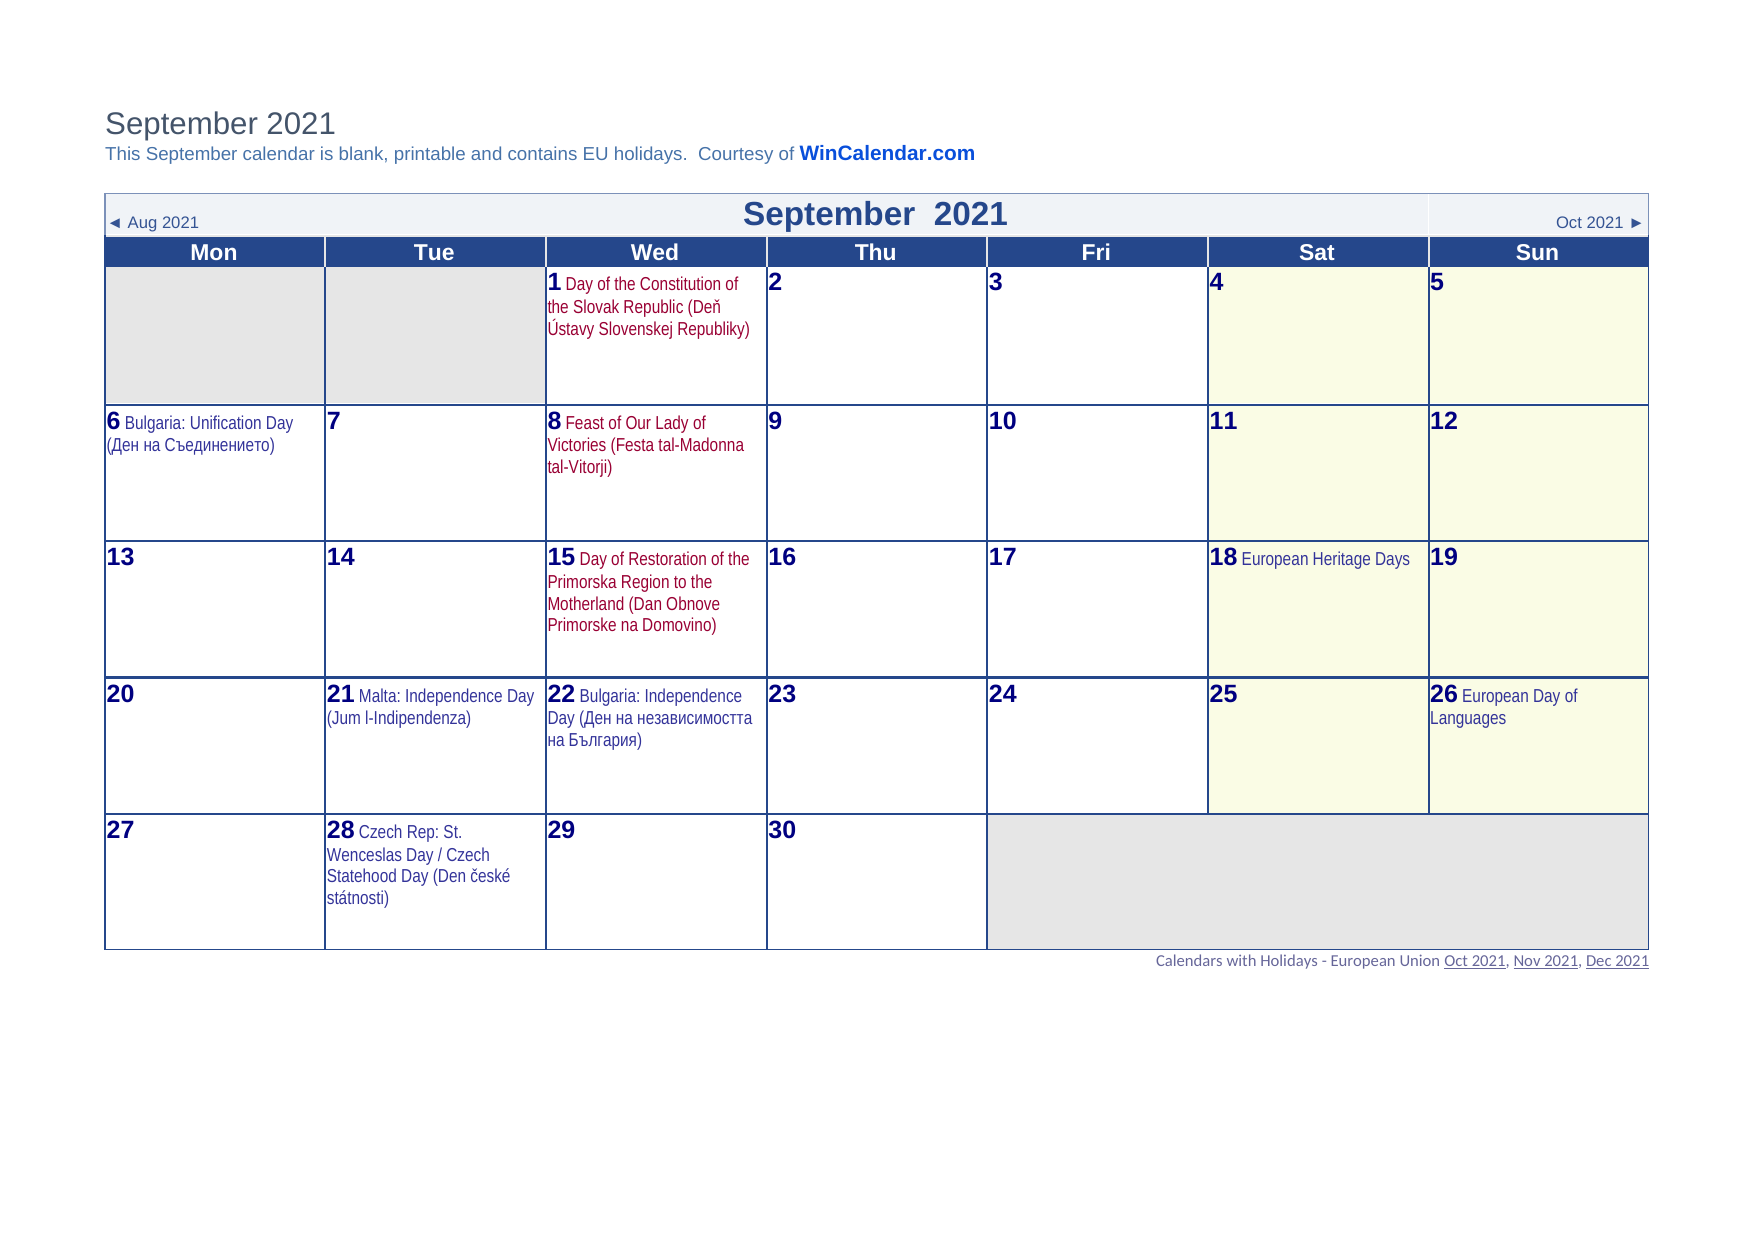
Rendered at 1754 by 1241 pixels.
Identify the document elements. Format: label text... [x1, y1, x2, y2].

table_header September 2021 [325, 194, 1428, 234]
table_cell [106, 267, 324, 403]
table_cell 1 Day of the Constitution of the Slovak Republic (Deň Ústavy Slovenskej Republiky) [547, 267, 766, 403]
table_header Oct 2021 ► [1429, 194, 1648, 234]
table_cell 23 [768, 679, 986, 813]
table_cell 9 [768, 406, 986, 540]
table_cell 7 [326, 406, 545, 540]
table_cell Thu [768, 237, 986, 267]
table_cell 14 [326, 542, 545, 676]
table_cell 30 [768, 815, 986, 949]
table_cell 8 Feast of Our Lady of Victories (Festa tal-Madonna tal-Vitorji) [547, 406, 766, 540]
table_cell Mon [106, 237, 324, 267]
table_cell 20 [106, 679, 324, 813]
table_cell 13 [106, 542, 324, 676]
table_cell 4 [1209, 267, 1428, 403]
table_cell Sat [1209, 237, 1428, 267]
table_cell 17 [988, 542, 1207, 676]
table_cell 16 [768, 542, 986, 676]
table_cell 15 Day of Restoration of the Primorska Region to the Motherland (Dan Obnove Primorske na Domovino) [547, 542, 766, 676]
table_cell 21 Malta: Independence Day (Jum l-Indipendenza) [326, 679, 545, 813]
table_cell Fri [988, 237, 1207, 267]
table_cell 10 [988, 406, 1207, 540]
table_header ◄ Aug 2021 [106, 194, 325, 234]
table_cell [326, 267, 545, 403]
table_cell 3 [988, 267, 1207, 403]
table_cell Tue [326, 237, 545, 267]
table_cell 26 European Day of Languages [1430, 679, 1648, 813]
table_cell 29 [547, 815, 766, 949]
table_cell 27 [106, 815, 324, 949]
table_cell 24 [988, 679, 1207, 813]
table_cell 6 Bulgaria: Unification Day (Ден на Съединението) [106, 406, 324, 540]
text September 2021 This September calendar is blank, printable and contains EU holidays. Courtesy of WinCalendar.com [105, 105, 1649, 193]
table_cell 5 [1430, 267, 1648, 403]
table_cell 22 Bulgaria: Independence Day (Ден на независимостта на България) [547, 679, 766, 813]
table_cell 2 [768, 267, 986, 403]
table_cell 25 [1209, 679, 1428, 813]
text Calendars with Holidays - European Union Oct 2021, Nov 2021, Dec 2021 [105, 950, 1649, 971]
table_cell 18 European Heritage Days [1209, 542, 1428, 676]
table_cell 19 [1430, 542, 1648, 676]
table_cell 12 [1430, 406, 1648, 540]
table_cell Wed [547, 237, 766, 267]
table_cell 28 Czech Rep: St. Wenceslas Day / Czech Statehood Day (Den české státnosti) [326, 815, 545, 949]
table_cell 11 [1209, 406, 1428, 540]
table_cell [988, 815, 1648, 949]
table_cell Sun [1430, 237, 1648, 267]
